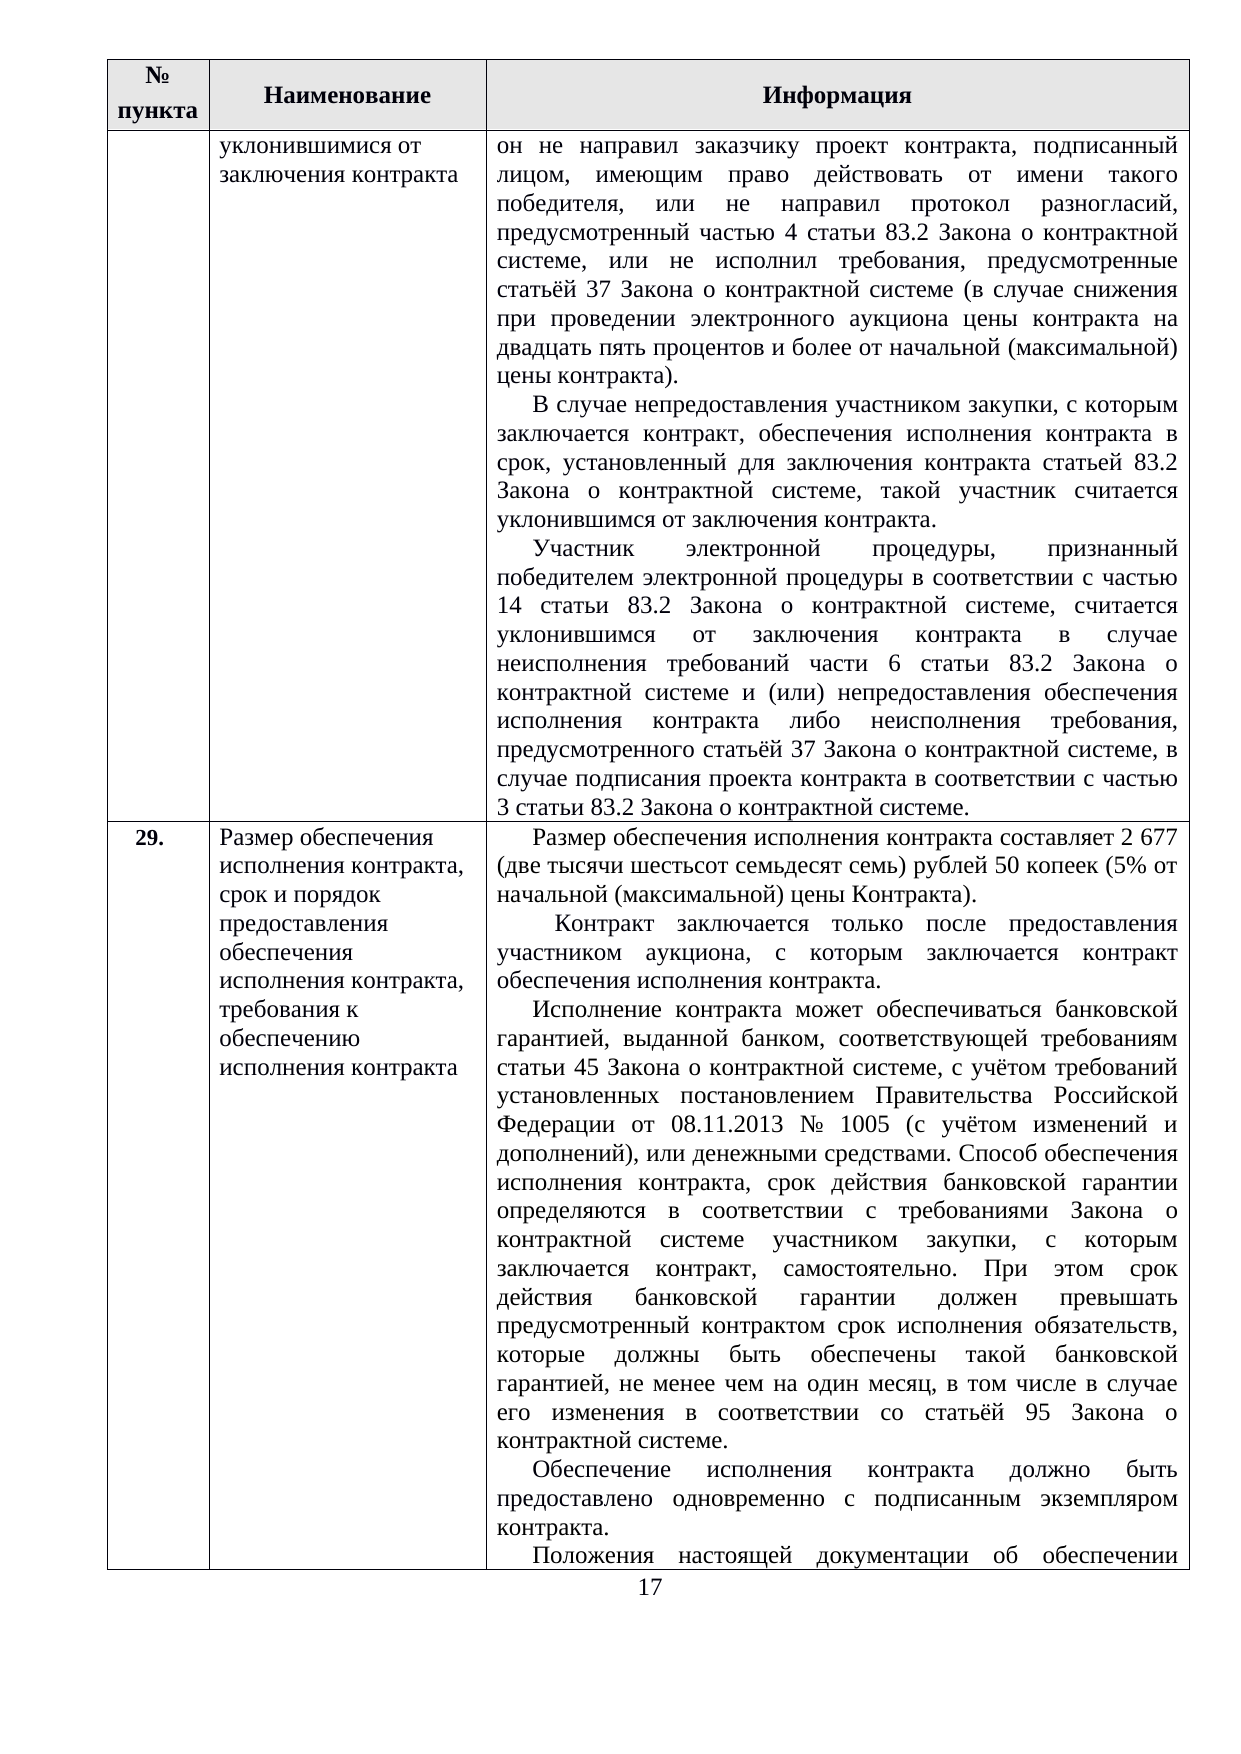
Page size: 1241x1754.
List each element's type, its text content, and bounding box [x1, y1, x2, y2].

table_cell [108, 131, 209, 821]
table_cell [487, 131, 1189, 821]
table_cell [108, 822, 209, 1569]
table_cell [210, 131, 486, 821]
table_header Информация [487, 60, 1189, 129]
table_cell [210, 822, 486, 1569]
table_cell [487, 822, 1189, 1569]
table_header Наименование [210, 60, 486, 129]
table_header № пункта [108, 60, 209, 129]
